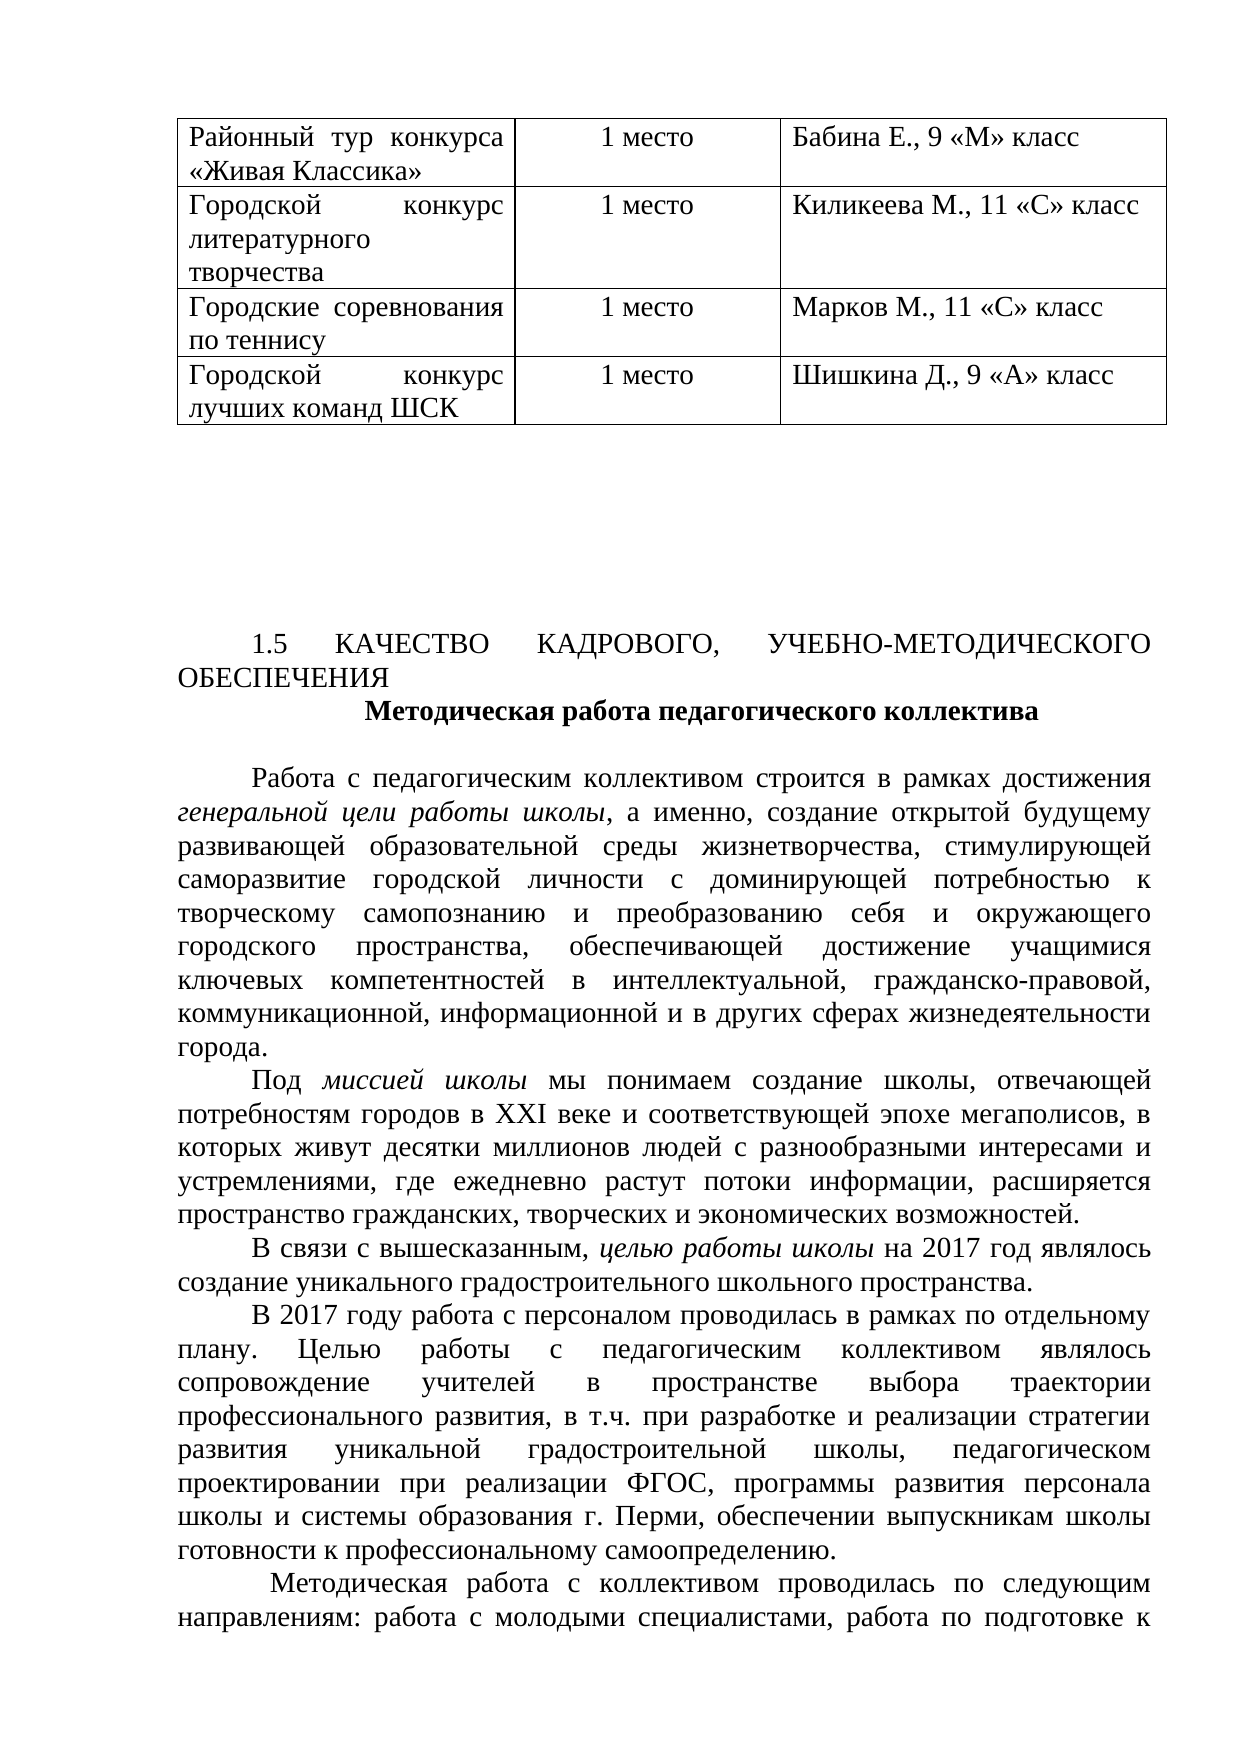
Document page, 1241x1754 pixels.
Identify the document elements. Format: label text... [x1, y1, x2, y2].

table_cell Киликеева М., 11 «С» класс [781, 187, 1166, 288]
table_cell Шишкина Д., 9 «А» класс [781, 357, 1166, 424]
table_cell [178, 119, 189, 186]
text В 2017 году работа с персоналом проводилась в рамках по отдельному плану. Целью работы с педагогическим коллективом являлось сопровождение учителей в пространстве выбора траектории профессионального развития, в т.ч. при разработке и реализации стратегии развития уникальной градостроительной школы, педагогическом проектировании при реализации ФГОС, программы развития персонала школы и системы образования г. Перми, обеспечении выпускникам школы готовности к профессиональному самоопределению. [177, 1297, 1152, 1566]
table_cell 1 место [516, 289, 780, 356]
table_cell Городской конкурс лучших команд ШСК [458, 357, 514, 424]
text Работа с педагогическим коллективом строится в рамках достижения генеральной цели работы школы, а именно, создание открытой будущему развивающей образовательной среды жизнетворчества, стимулирующей саморазвитие городской личности с доминирующей потребностью к творческому самопознанию и преобразованию себя и окружающего городского пространства, обеспечивающей достижение учащимися ключевых компетентностей в интеллектуальной, гражданско-правовой, коммуникационной, информационной и в других сферах жизнедеятельности города. [177, 761, 1152, 1062]
table_cell 1 место [516, 119, 780, 186]
table_cell Районный тур конкурса «Живая Классика» [422, 119, 514, 186]
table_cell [781, 119, 1166, 186]
text Методическая работа педагогического коллектива [177, 693, 1152, 727]
table_cell Городские соревнования по теннису [178, 289, 514, 356]
table_cell Городской конкурс литературного творчества [331, 187, 514, 288]
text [177, 1566, 1152, 1633]
table_cell 1 место [516, 357, 780, 424]
table_cell 1 место [516, 187, 780, 288]
table_cell Марков М., 11 «С» класс [781, 289, 1166, 356]
text В связи с вышесказанным, целью работы школы на 2017 год являлось создание уникального градостроительного школьного пространства. [177, 1230, 1152, 1297]
text 1.5 Качество кадрового, учебно-методического обеспечения [177, 626, 1152, 693]
text Под миссией школы мы понимаем создание школы, отвечающей потребностям городов в XXI веке и соответствующей эпохе мегаполисов, в которых живут десятки миллионов людей с разнообразными интересами и устремлениями, где ежедневно растут потоки информации, расширяется пространство гражданских, творческих и экономических возможностей. [177, 1062, 1152, 1230]
